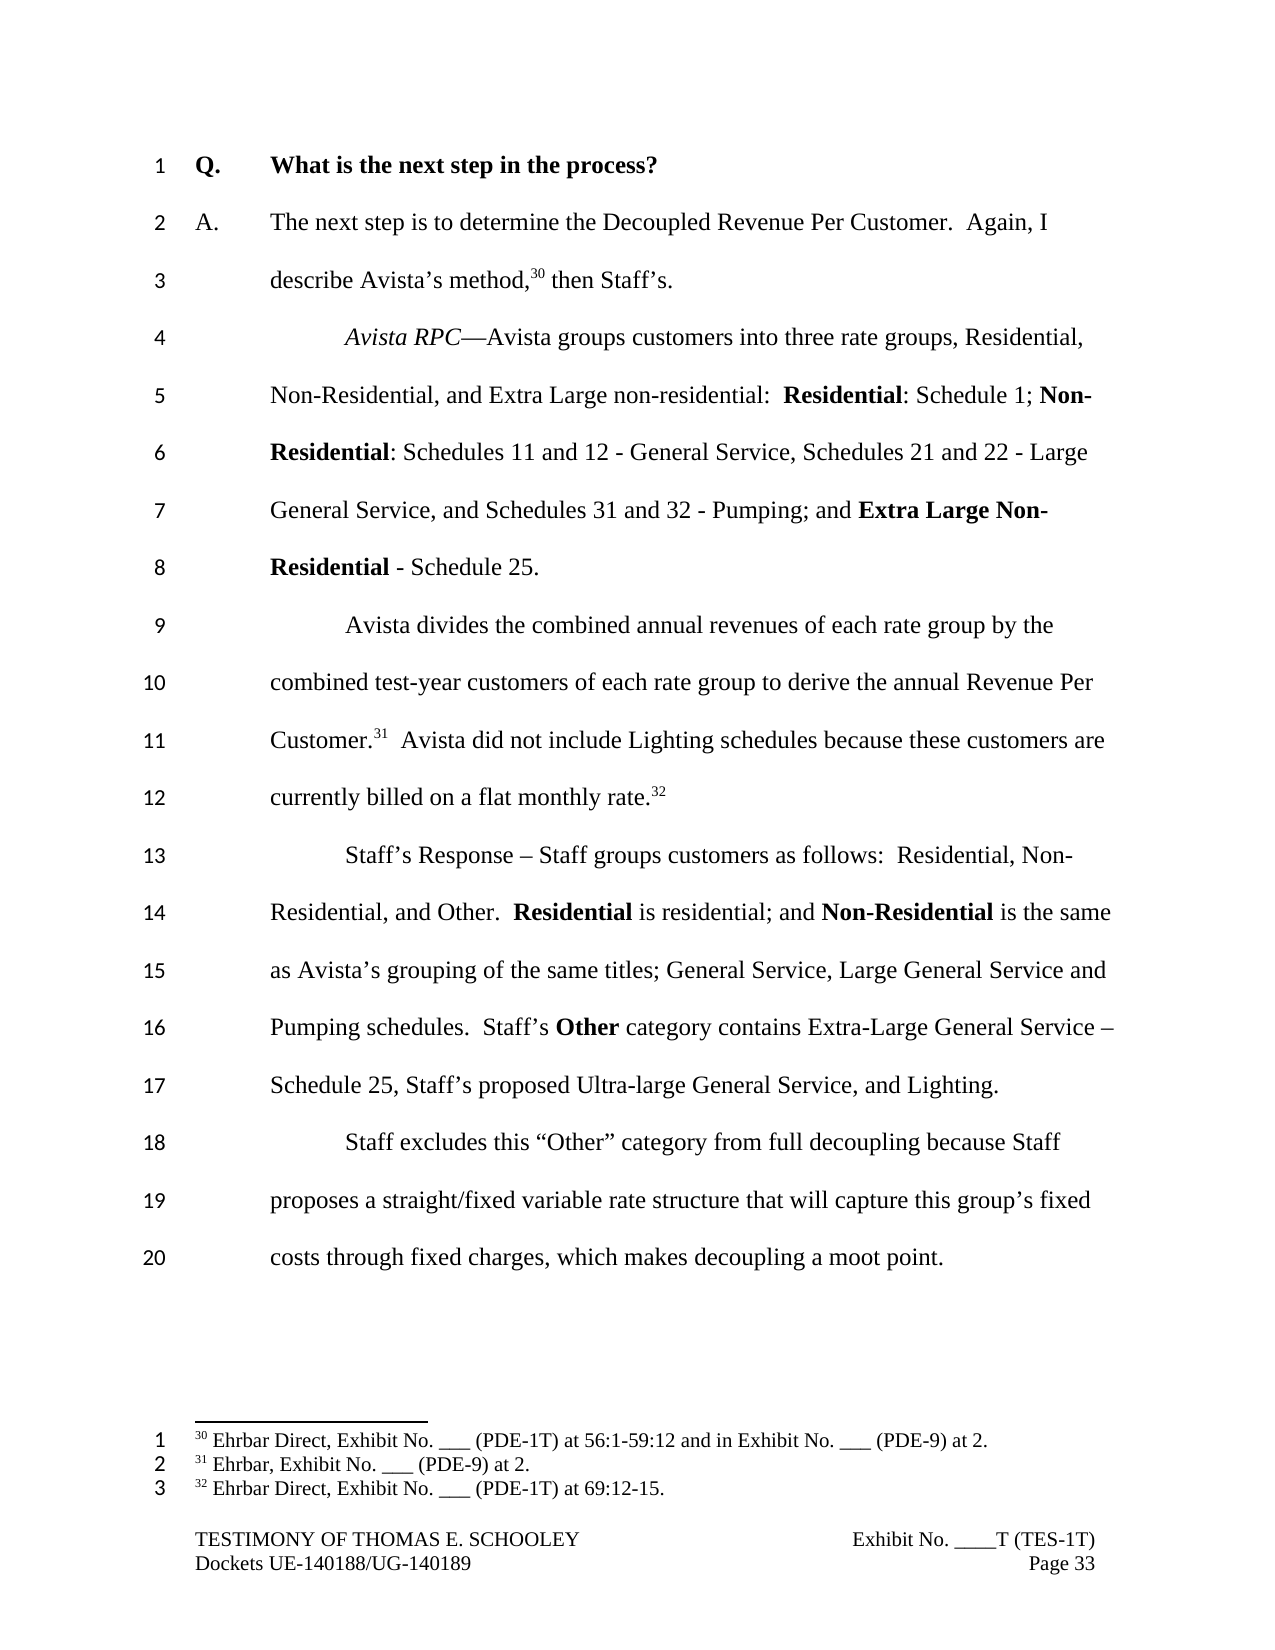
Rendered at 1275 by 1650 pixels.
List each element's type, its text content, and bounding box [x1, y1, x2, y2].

text A. The next step is to determine the Decoupled Revenue Per Customer. Again, I describe Avista’s method, then Staff’s. [195, 207, 1125, 294]
text Avista divides the combined annual revenues of each rate group by the combined test-year customers of each rate group to derive the annual Revenue Per Customer. Avista did not include Lighting schedules because these customers are currently billed on a flat monthly rate. [195, 610, 1125, 811]
text Staff’s Response – Staff groups customers as follows: Residential, Non-Residential, and Other. Residential is residential; and Non-Residential is the same as Avista’s grouping of the same titles; General Service, Large General Service and Pumping schedules. Staff’s Other category contains Extra-Large General Service – Schedule 25, Staff’s proposed Ultra-large General Service, and Lighting. [195, 840, 1125, 1099]
text Avista RPC—Avista groups customers into three rate groups, Residential, Non-Residential, and Extra Large non-residential: Residential: Schedule 1; Non-Residential: Schedules 11 and 12 - General Service, Schedules 21 and 22 - Large General Service, and Schedules 31 and 32 - Pumping; and Extra Large Non-Residential - Schedule 25. [195, 322, 1125, 581]
text Staff excludes this “Other” category from full decoupling because Staff proposes a straight/fixed variable rate structure that will capture this group’s fixed costs through fixed charges, which makes decoupling a moot point. [195, 1127, 1125, 1271]
text Q. What is the next step in the process? [195, 150, 1125, 179]
